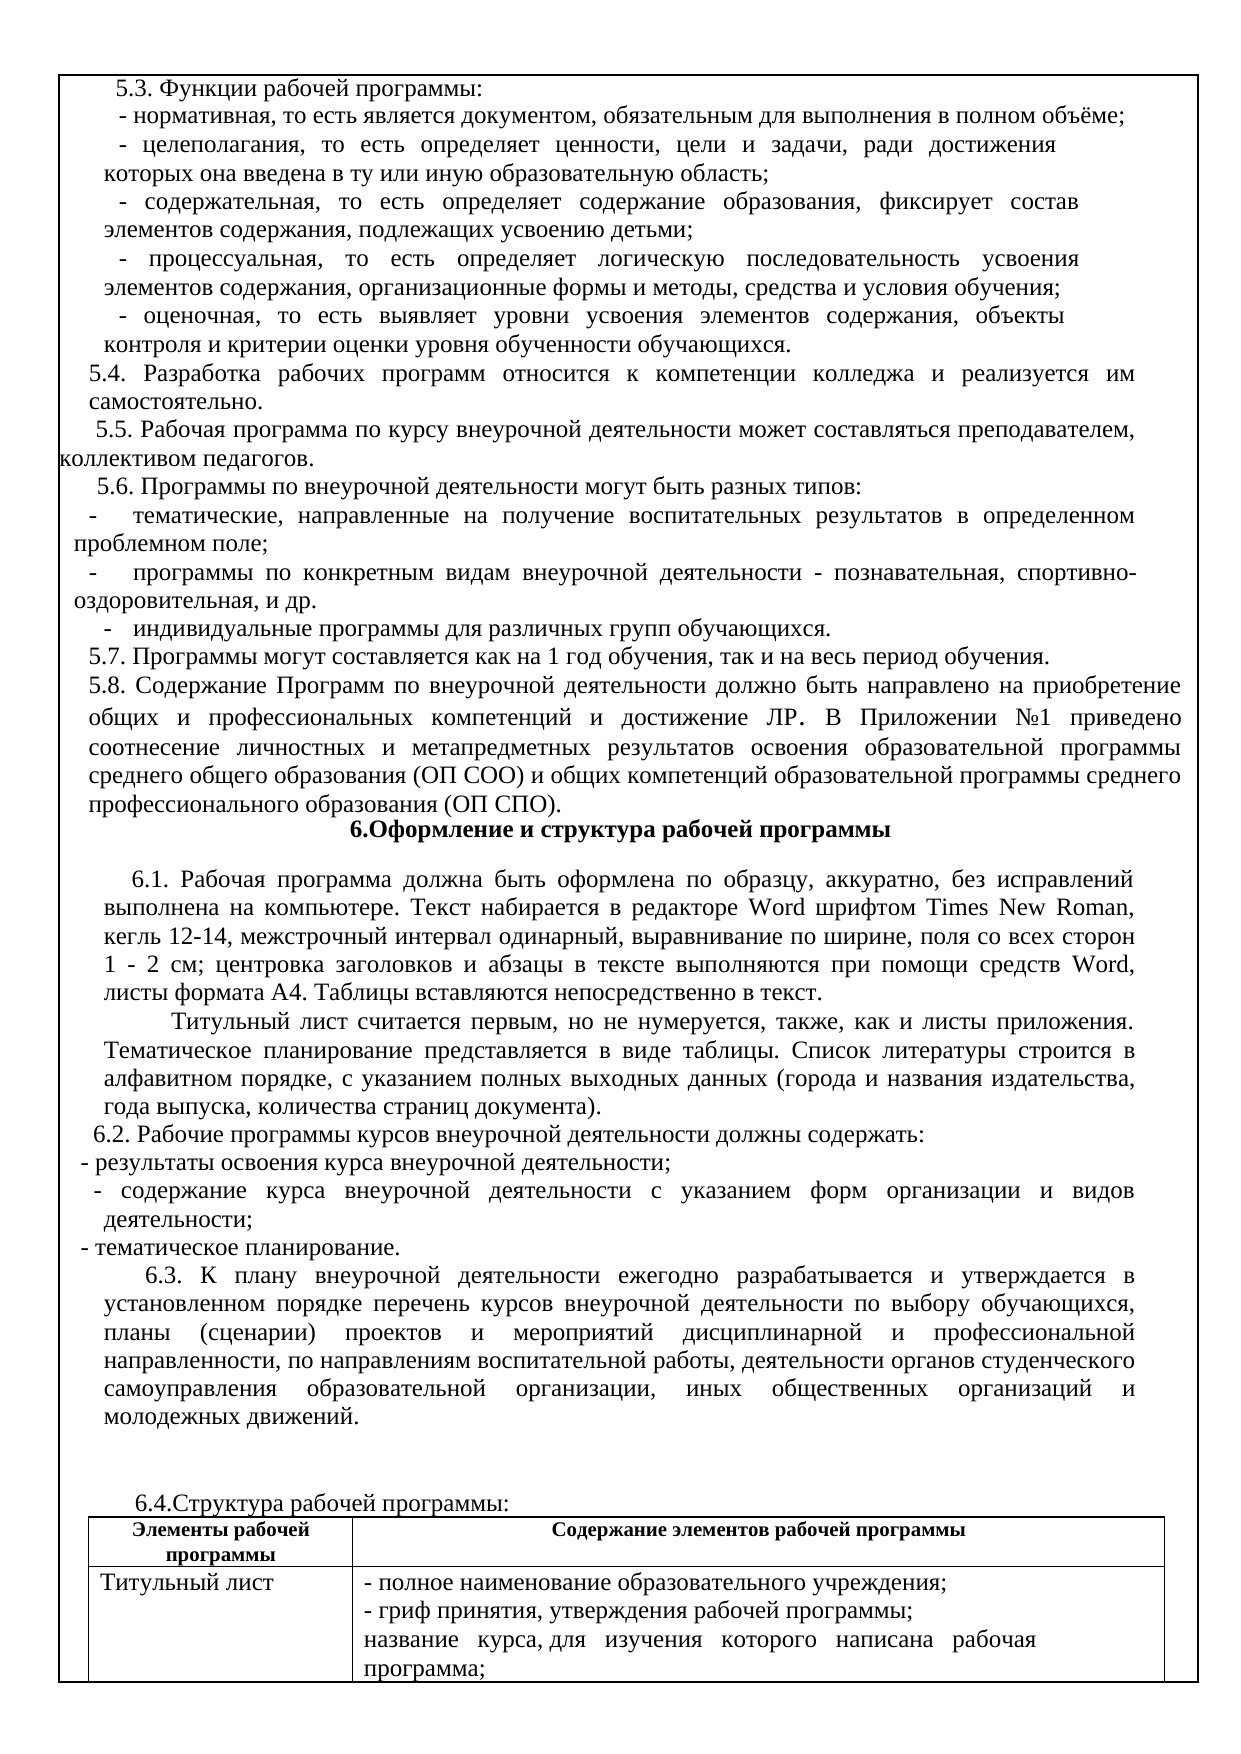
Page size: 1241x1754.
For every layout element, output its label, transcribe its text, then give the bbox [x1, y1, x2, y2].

text 5.4. Разработка рабочих программ относится к компетенции колледжа и реализуется им самостоятельно. [89, 359, 1136, 414]
text 5.3. Функции рабочей программы: [59, 74, 1126, 102]
text 5.7. Программы могут составляется как на 1 год обучения, так и на весь период обучения. [88, 642, 1182, 670]
text - целеполагания, то есть определяет ценности, цели и задачи, ради достижения которых она введена в ту или иную образовательную область; [103, 131, 1057, 186]
text - содержательная, то есть определяет содержание образования, фиксирует состав элементов содержания, подлежащих усвоению детьми; [103, 187, 1080, 243]
text 5.5. Рабочая программа по курсу внеурочной деятельности может составляться преподавателем, коллективом педагогов. [59, 416, 1136, 471]
list индивидуальные программы для различных групп обучающихся. [88, 614, 1182, 642]
text 5.8. Содержание Программ по внеурочной деятельности должно быть направлено на приобретение общих и профессиональных компетенций и достижение ЛР. В Приложении №1 приведено соотнесение личностных и метапредметных результатов освоения образовательной программы среднего общего образования (ОП СОО) и общих компетенций образовательной программы среднего профессионального образования (ОП СПО). [88, 670, 1182, 818]
table_cell Титульный лист [89, 1567, 352, 1682]
table_header Элементы рабочей программы [89, 1518, 352, 1566]
text Титульный лист считается первым, но не нумеруется, также, как и листы приложения. Тематическое планирование представляется в виде таблицы. Список литературы строится в алфавитном порядке, с указанием полных выходных данных (города и названия издательства, года выпуска, количества страниц документа). [74, 1007, 1136, 1120]
text - оценочная, то есть выявляет уровни усвоения элементов содержания, объекты контроля и критерии оценки уровня обученности обучающихся. [103, 302, 1065, 357]
text - тематическое планирование. [74, 1233, 1136, 1261]
text 6.Оформление и структура рабочей программы [59, 818, 1182, 843]
text - результаты освоения курса внеурочной деятельности; [74, 1148, 1136, 1176]
table_header Содержание элементов рабочей программы [353, 1518, 1164, 1566]
text 5.6. Программы по внеурочной деятельности могут быть разных типов: [59, 472, 1182, 500]
text 6.4.Структура рабочей программы: [119, 1488, 1182, 1516]
text 6.2. Рабочие программы курсов внеурочной деятельности должны содержать: [74, 1120, 1136, 1148]
text 6.3. К плану внеурочной деятельности ежегодно разрабатывается и утверждается в установленном порядке перечень курсов внеурочной деятельности по выбору обучающихся, планы (сценарии) проектов и мероприятий дисциплинарной и профессиональной направленности, по направлениям воспитательной работы, деятельности органов студенческого самоуправления образовательной организации, иных общественных организаций и молодежных движений. [74, 1261, 1136, 1430]
list тематические, направленные на получение воспитательных результатов в определенном проблемном поле; [74, 501, 1136, 557]
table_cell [353, 1567, 1164, 1682]
text - процессуальная, то есть определяет логическую последовательность усвоения элементов содержания, организационные формы и методы, средства и условия обучения; [103, 244, 1080, 301]
list программы по конкретным видам внеурочной деятельности - познавательная, спортивно-оздоровительная, и др. [74, 558, 1138, 614]
text 6.1. Рабочая программа должна быть оформлена по образцу, аккуратно, без исправлений выполнена на компьютере. Текст набирается в редакторе Word шрифтом Times New Roman, кегль 12-14, межстрочный интервал одинарный, выравнивание по ширине, поля со всех сторон 1 - 2 см; центровка заголовков и абзацы в тексте выполняются при помощи средств Word, листы формата А4. Таблицы вставляются непосредственно в текст. [74, 865, 1136, 1006]
text - содержание курса внеурочной деятельности с указанием форм организации и видов деятельности; [74, 1176, 1136, 1233]
text - нормативная, то есть является документом, обязательным для выполнения в полном объёме; [103, 102, 1126, 129]
